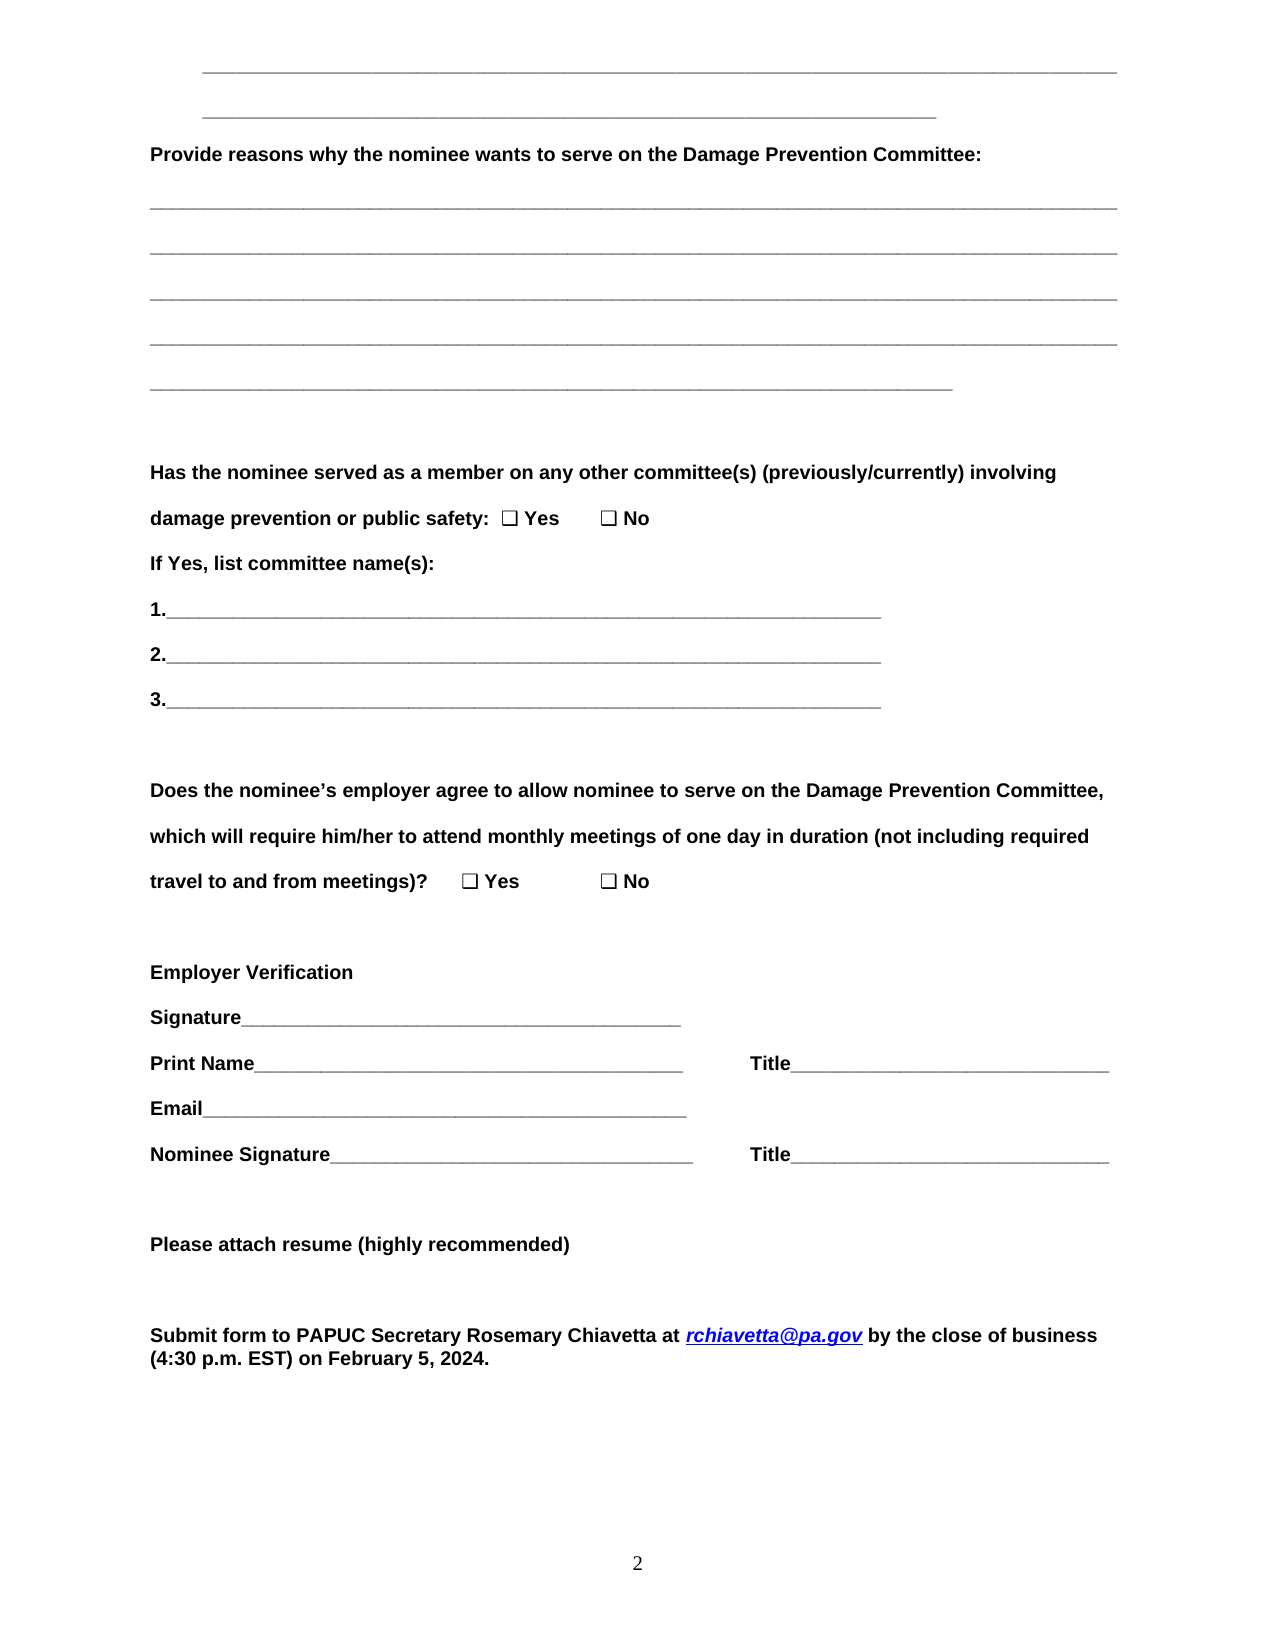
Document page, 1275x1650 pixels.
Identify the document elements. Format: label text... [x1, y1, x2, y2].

text _________________________________________________________________________________________________________________________________________________________________________________________________________________________________________________________________________________________________________________________________________________________________________________________________________________________________________ [150, 189, 1125, 393]
text Provide reasons why the nominee wants to serve on the Damage Prevention Committee: [150, 143, 1125, 166]
text 1._________________________________________________________________ [150, 597, 1125, 620]
text Signature________________________________________ [150, 1006, 1125, 1029]
text Does the nominee’s employer agree to allow nominee to serve on the Damage Prevention Committee, which will require him/her to attend monthly meetings of one day in duration (not including required travel to and from meetings)? ❑ Yes ❑ No [150, 779, 1125, 893]
text Print Name_______________________________________ Title_____________________________ [150, 1052, 1125, 1074]
text Employer Verification [150, 961, 1125, 983]
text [202, 52, 1125, 121]
text Submit form to PAPUC Secretary Rosemary Chiavetta at rchiavetta@pa.gov by the close of business (4:30 p.m. EST) on February 5, 2024. [150, 1324, 1125, 1369]
text If Yes, list committee name(s): [150, 552, 1125, 575]
text Has the nominee served as a member on any other committee(s) (previously/currently) involving damage prevention or public safety: ❑ Yes ❑ No [150, 461, 1125, 529]
text Email____________________________________________ [150, 1097, 1125, 1120]
text Please attach resume (highly recommended) [150, 1233, 1125, 1256]
text 3._________________________________________________________________ [150, 688, 1125, 711]
text 2._________________________________________________________________ [150, 643, 1125, 666]
text Nominee Signature_________________________________ Title_____________________________ [150, 1142, 1125, 1165]
